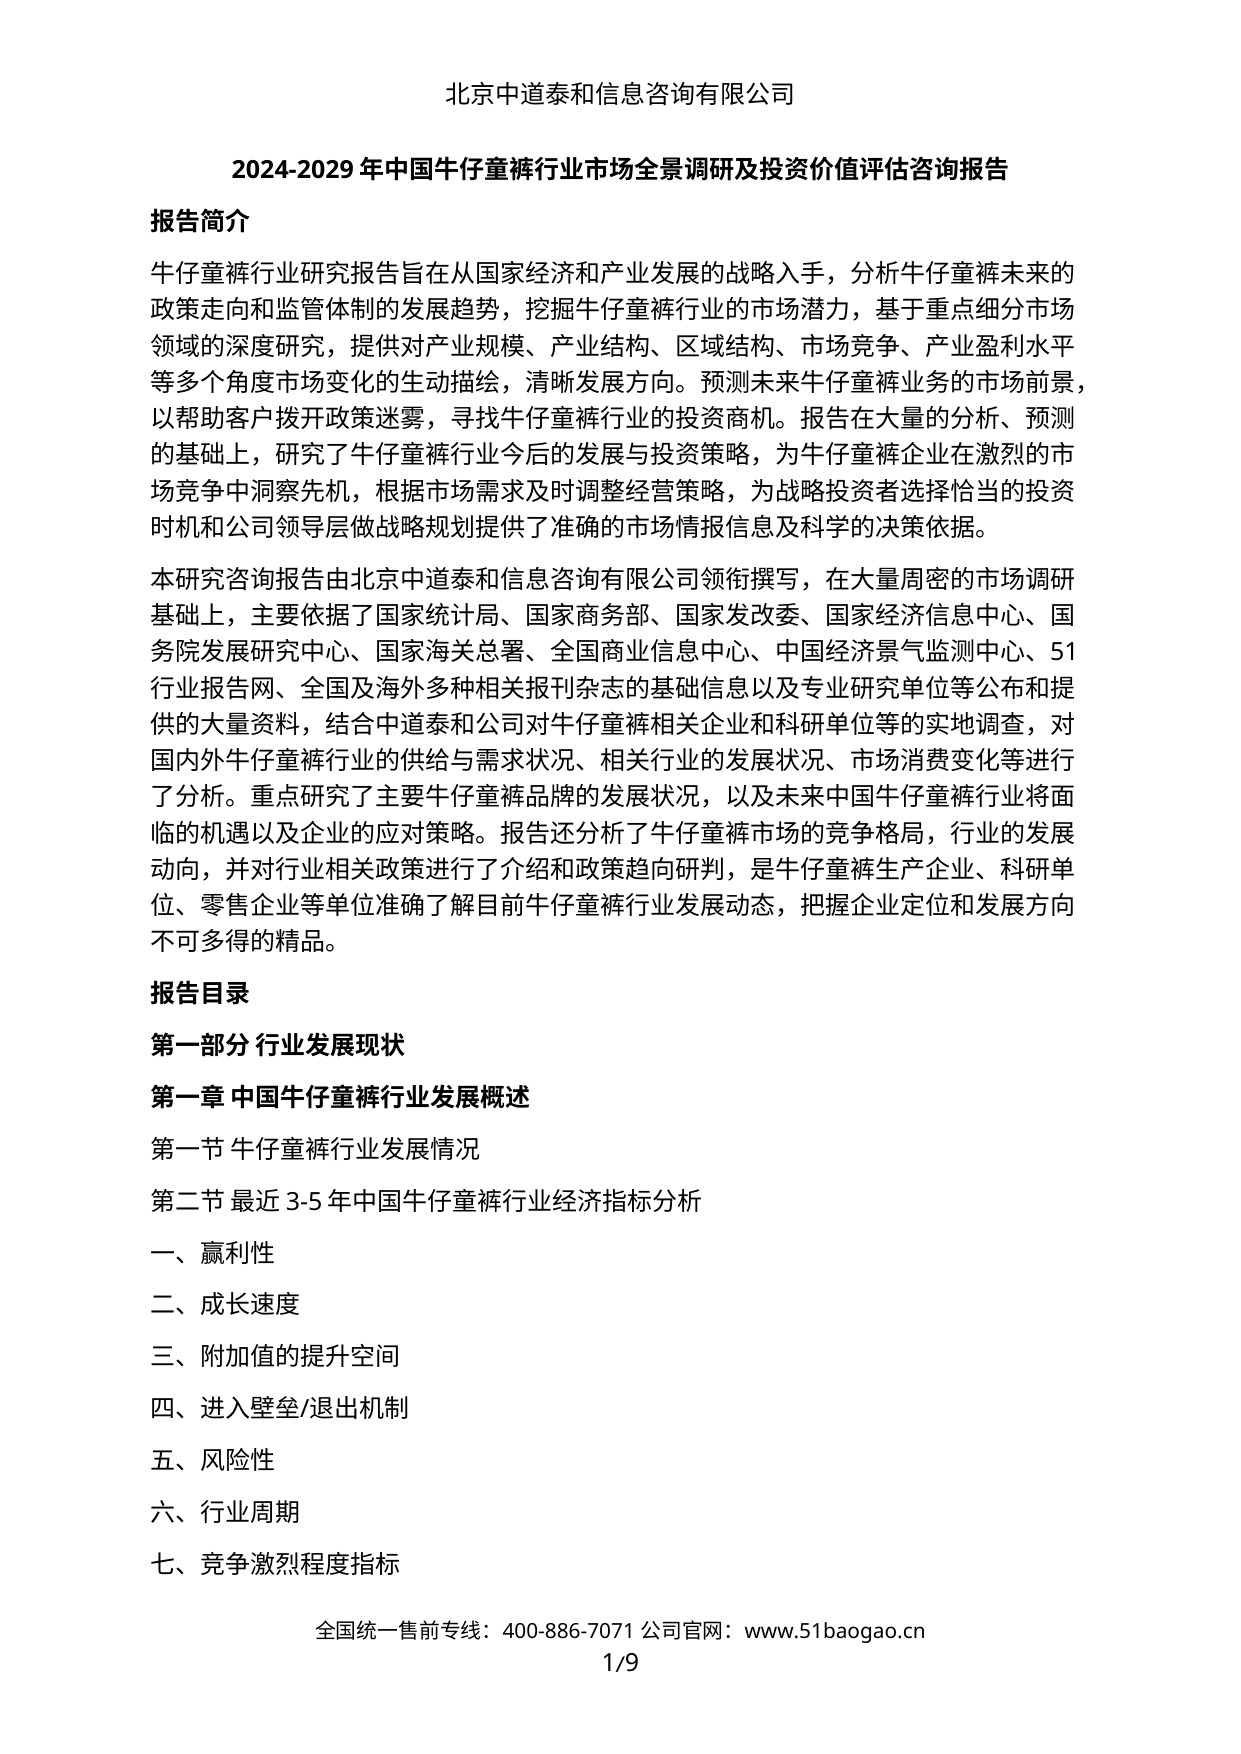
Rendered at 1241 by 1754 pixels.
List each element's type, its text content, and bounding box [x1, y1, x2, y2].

text 本研究咨询报告由北京中道泰和信息咨询有限公司领衔撰写，在大量周密的市场调研基础上，主要依据了国家统计局、国家商务部、国家发改委、国家经济信息中心、国务院发展研究中心、国家海关总署、全国商业信息中心、中国经济景气监测中心、51行业报告网、全国及海外多种相关报刊杂志的基础信息以及专业研究单位等公布和提供的大量资料，结合中道泰和公司对牛仔童裤相关企业和科研单位等的实地调查，对国内外牛仔童裤行业的供给与需求状况、相关行业的发展状况、市场消费变化等进行了分析。重点研究了主要牛仔童裤品牌的发展状况，以及未来中国牛仔童裤行业将面临的机遇以及企业的应对策略。报告还分析了牛仔童裤市场的竞争格局，行业的发展动向，并对行业相关政策进行了介绍和政策趋向研判，是牛仔童裤生产企业、科研单位、零售企业等单位准确了解目前牛仔童裤行业发展动态，把握企业定位和发展方向不可多得的精品。 [150, 559, 1090, 958]
text 报告目录 [150, 974, 1090, 1010]
text 2024-2029年中国牛仔童裤行业市场全景调研及投资价值评估咨询报告 [150, 150, 1090, 186]
text 第一节 牛仔童裤行业发展情况 [150, 1129, 1090, 1166]
text 第一章 中国牛仔童裤行业发展概述 [150, 1077, 1090, 1114]
text 六、行业周期 [150, 1492, 1090, 1529]
text 报告简介 [150, 202, 1090, 238]
text 牛仔童裤行业研究报告旨在从国家经济和产业发展的战略入手，分析牛仔童裤未来的政策走向和监管体制的发展趋势，挖掘牛仔童裤行业的市场潜力，基于重点细分市场领域的深度研究，提供对产业规模、产业结构、区域结构、市场竞争、产业盈利水平等多个角度市场变化的生动描绘，清晰发展方向。预测未来牛仔童裤业务的市场前景，以帮助客户拨开政策迷雾，寻找牛仔童裤行业的投资商机。报告在大量的分析、预测的基础上，研究了牛仔童裤行业今后的发展与投资策略，为牛仔童裤企业在激烈的市场竞争中洞察先机，根据市场需求及时调整经营策略，为战略投资者选择恰当的投资时机和公司领导层做战略规划提供了准确的市场情报信息及科学的决策依据。 [150, 254, 1090, 544]
text 四、进入壁垒/退出机制 [150, 1389, 1090, 1425]
text 二、成长速度 [150, 1285, 1090, 1321]
text 第二节 最近3-5年中国牛仔童裤行业经济指标分析 [150, 1181, 1090, 1217]
text 七、竞争激烈程度指标 [150, 1544, 1090, 1581]
text 第一部分 行业发展现状 [150, 1026, 1090, 1062]
text 五、风险性 [150, 1441, 1090, 1477]
text 一、赢利性 [150, 1233, 1090, 1269]
text 三、附加值的提升空间 [150, 1337, 1090, 1373]
